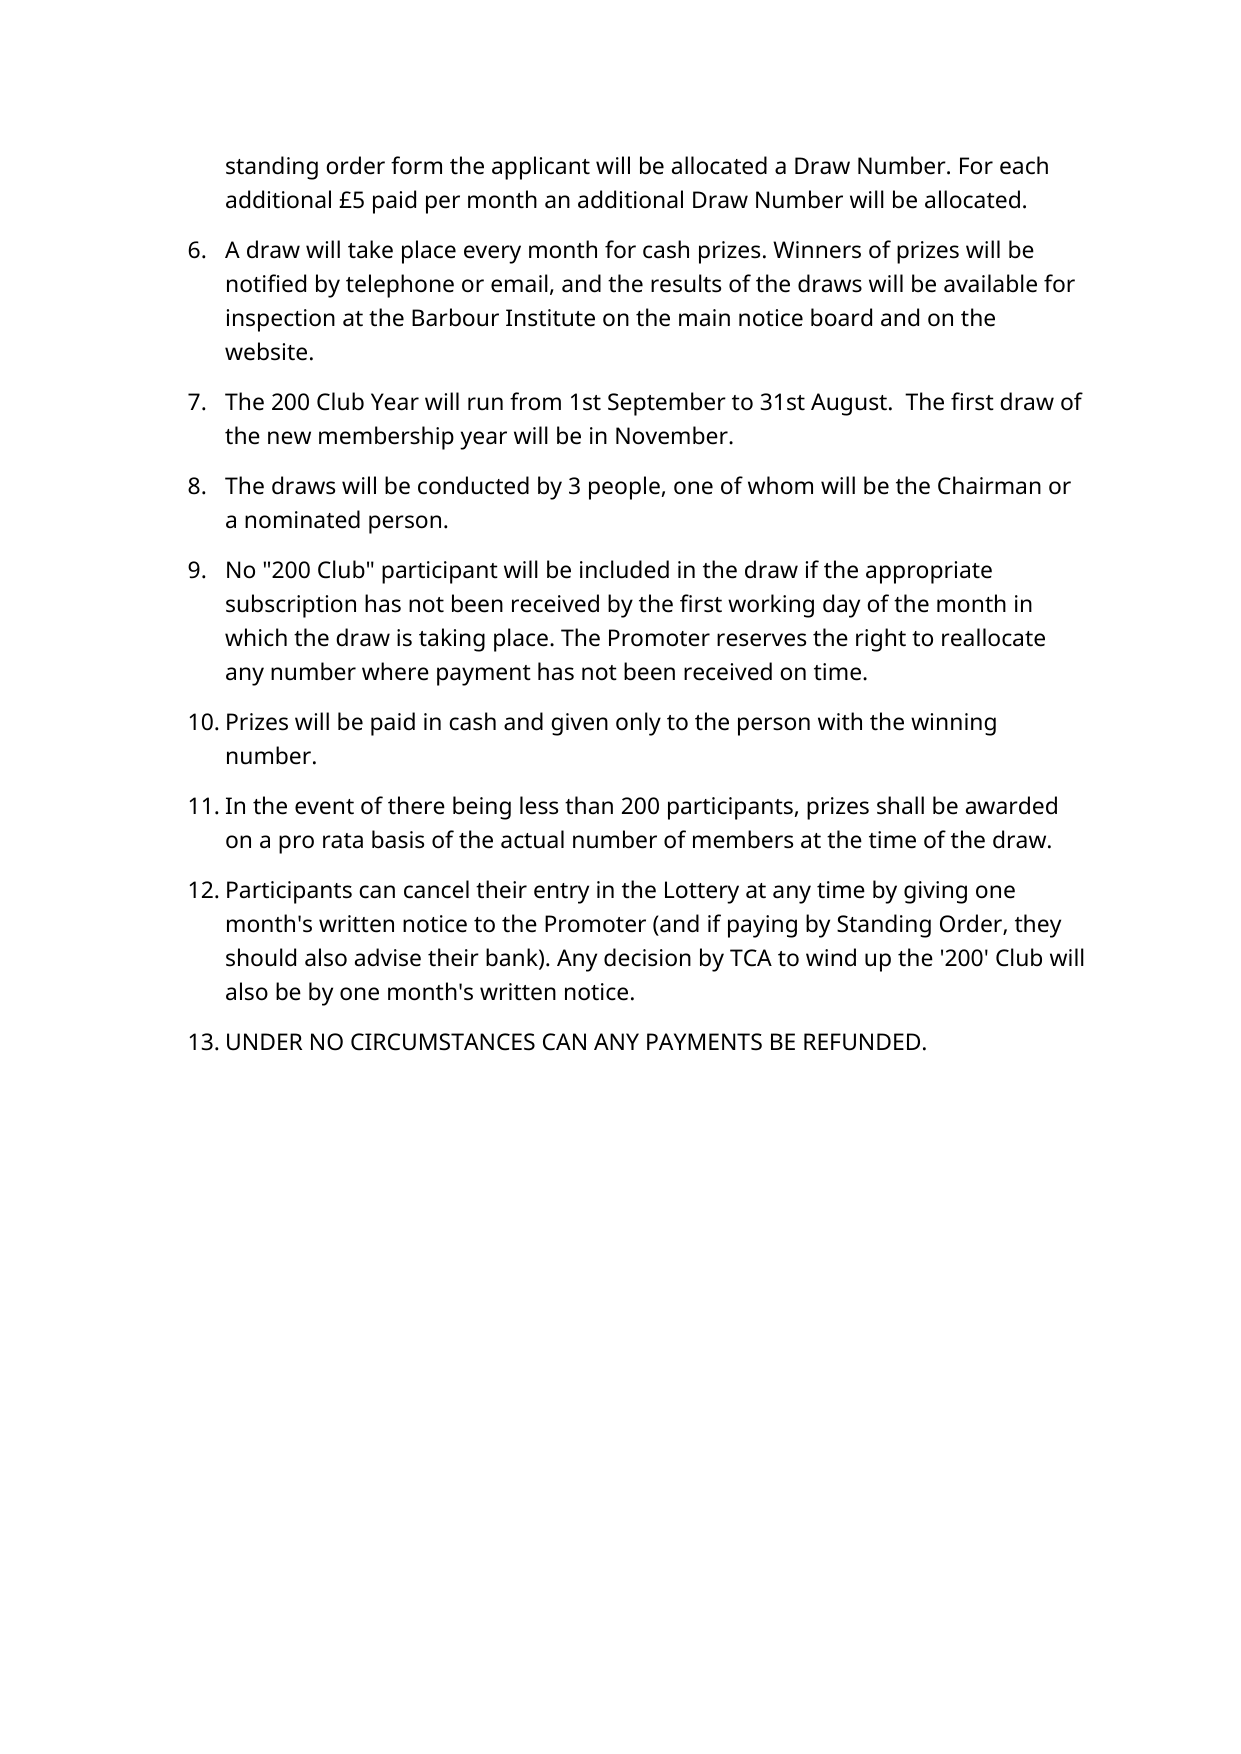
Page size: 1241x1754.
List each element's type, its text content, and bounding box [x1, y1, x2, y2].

list A draw will take place every month for cash prizes. Winners of prizes will be notified by telephone or email, and the results of the draws will be available for inspection at the Barbour Institute on the main notice board and on the website. [187, 234, 1090, 367]
list UNDER NO CIRCUMSTANCES CAN ANY PAYMENTS BE REFUNDED. [187, 1026, 1090, 1057]
list The 200 Club Year will run from 1st September to 31st August. The first draw of the new membership year will be in November. [187, 386, 1090, 451]
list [187, 150, 1090, 215]
list Participants can cancel their entry in the Lottery at any time by giving one month's written notice to the Promoter (and if paying by Standing Order, they should also advise their bank). Any decision by TCA to wind up the '200' Club will also be by one month's written notice. [187, 874, 1090, 1007]
list Prizes will be paid in cash and given only to the person with the winning number. [187, 706, 1090, 771]
list No "200 Club" participant will be included in the draw if the appropriate subscription has not been received by the first working day of the month in which the draw is taking place. The Promoter reserves the right to reallocate any number where payment has not been received on time. [187, 554, 1090, 687]
list The draws will be conducted by 3 people, one of whom will be the Chairman or a nominated person. [187, 470, 1090, 535]
list In the event of there being less than 200 participants, prizes shall be awarded on a pro rata basis of the actual number of members at the time of the draw. [187, 790, 1090, 855]
